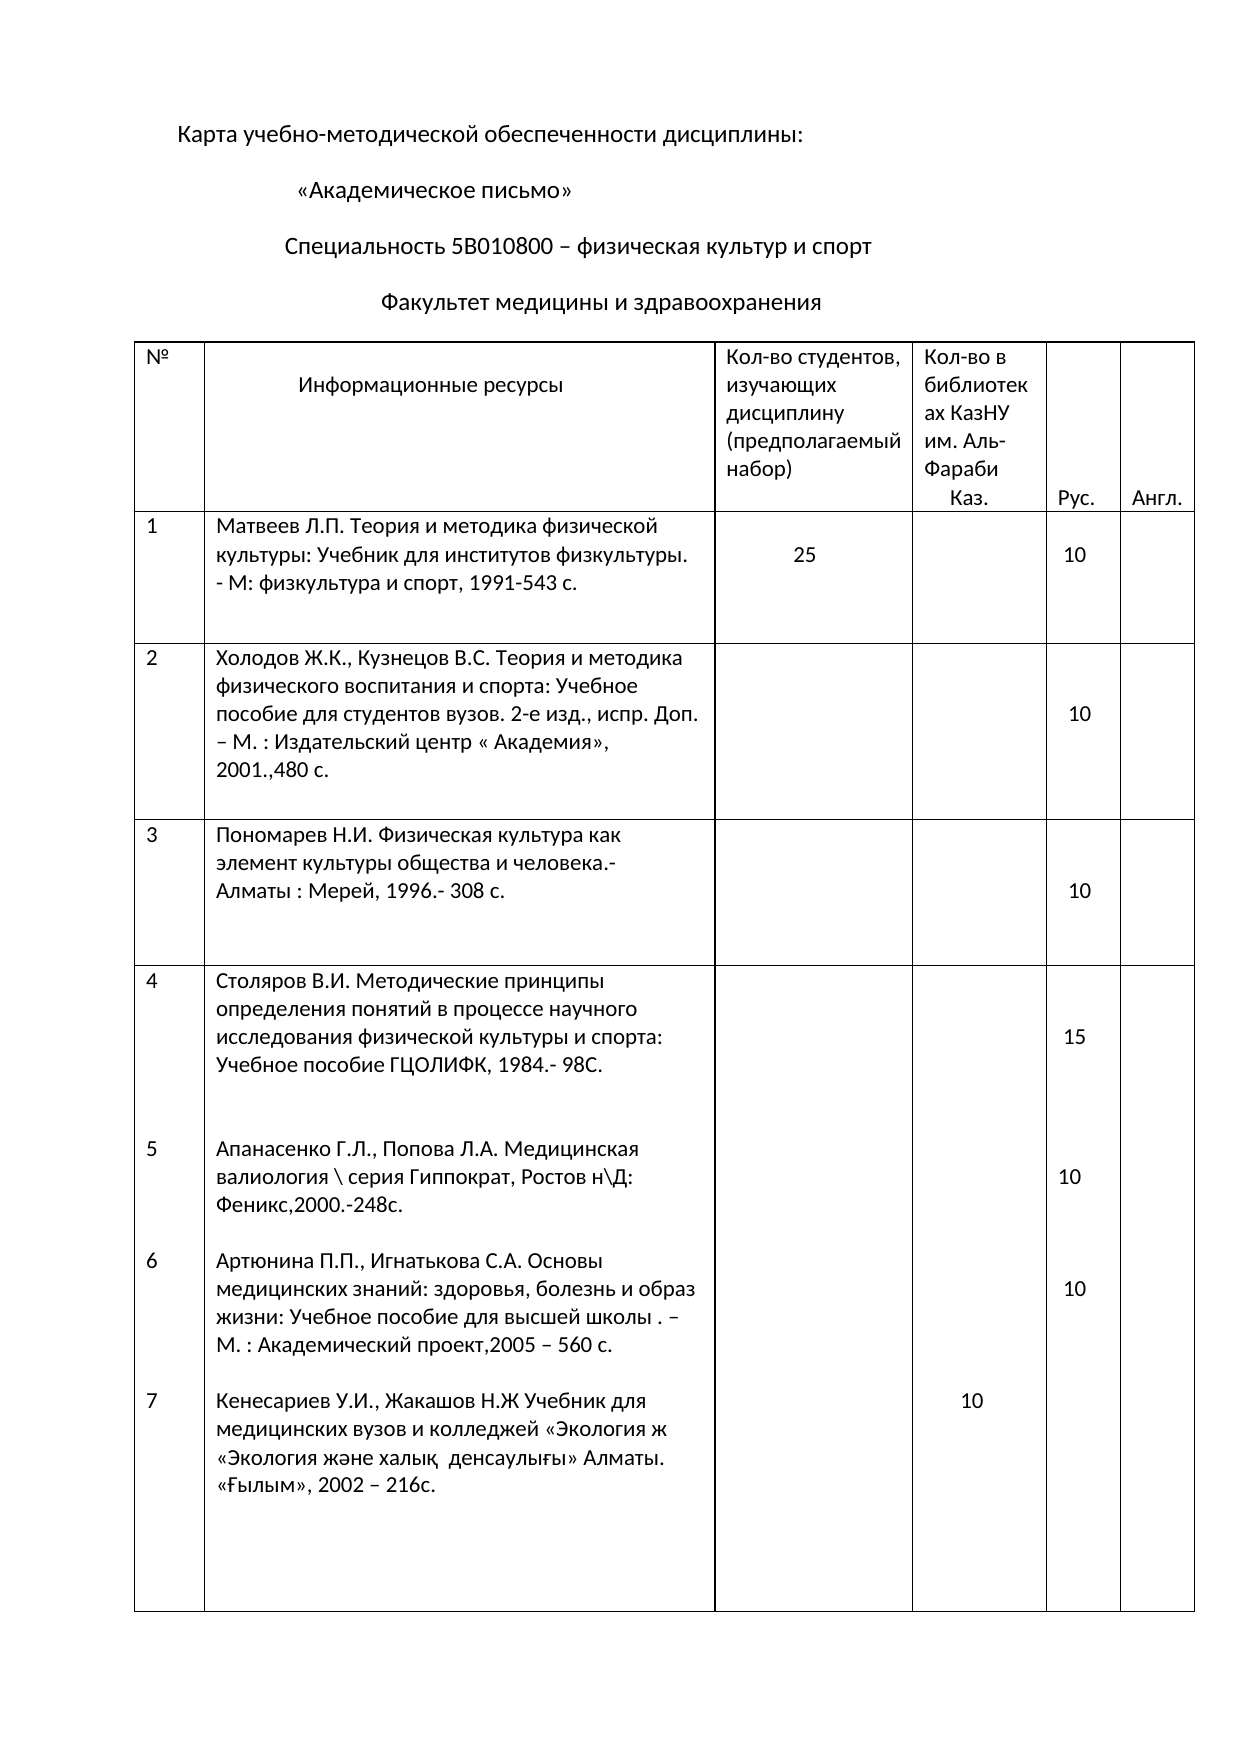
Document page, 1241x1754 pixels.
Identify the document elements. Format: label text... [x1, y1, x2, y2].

table_cell 4 5 6 7 8 9 10 [135, 966, 204, 1611]
table_cell [1121, 644, 1194, 819]
table_cell 3 [135, 820, 204, 965]
table_cell [913, 512, 1046, 642]
table_header Информационные ресурсы [205, 343, 714, 511]
table_cell 10 [1047, 820, 1120, 965]
table_cell [716, 644, 912, 819]
table_cell [913, 644, 1046, 819]
table_header Рус. [1047, 343, 1120, 511]
text Специальность 5В010800 – физическая культур и спорт [177, 230, 1152, 260]
table_cell 25 [716, 512, 912, 642]
table_header Кол-во студентов, изучающих дисциплину (предполагаемый набор) [716, 343, 912, 511]
table_cell Холодов Ж.К., Кузнецов В.С. Теория и методика физического воспитания и спорта: Учебное пособие для студентов вузов. 2-е изд., испр. Доп. – М. : Издательский центр « Академия», 2001.,480 с. [205, 644, 714, 819]
table_cell 1 [135, 512, 204, 642]
table_cell 2 [135, 644, 204, 819]
table_header Англ. [1121, 343, 1194, 511]
table_cell [716, 966, 912, 1611]
table_cell 15 10 10 10 15 15 [1047, 966, 1120, 1611]
table_cell [1121, 512, 1194, 642]
table_cell Матвеев Л.П. Теория и методика физической культуры: Учебник для институтов физкультуры. - М: физкультура и спорт, 1991-543 с. [205, 512, 714, 642]
table_cell 10 [913, 966, 1046, 1611]
table_header № [135, 343, 204, 511]
table_cell [1121, 820, 1194, 965]
text «Академическое письмо» [177, 174, 1152, 204]
table_cell [1121, 966, 1194, 1611]
table_cell 10 [1047, 512, 1120, 642]
text Факультет медицины и здравоохранения [177, 286, 1152, 316]
table_cell [913, 820, 1046, 965]
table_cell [205, 966, 714, 1611]
table_header Кол-во в библиотеках КазНУ им. Аль-Фараби Каз. [913, 343, 1046, 511]
table_cell [716, 820, 912, 965]
table_cell Пономарев Н.И. Физическая культура как элемент культуры общества и человека.- Алматы : Мерей, 1996.- 308 с. [205, 820, 714, 965]
table_cell 10 [1047, 644, 1120, 819]
text Карта учебно-методической обеспеченности дисциплины: [177, 118, 1152, 149]
